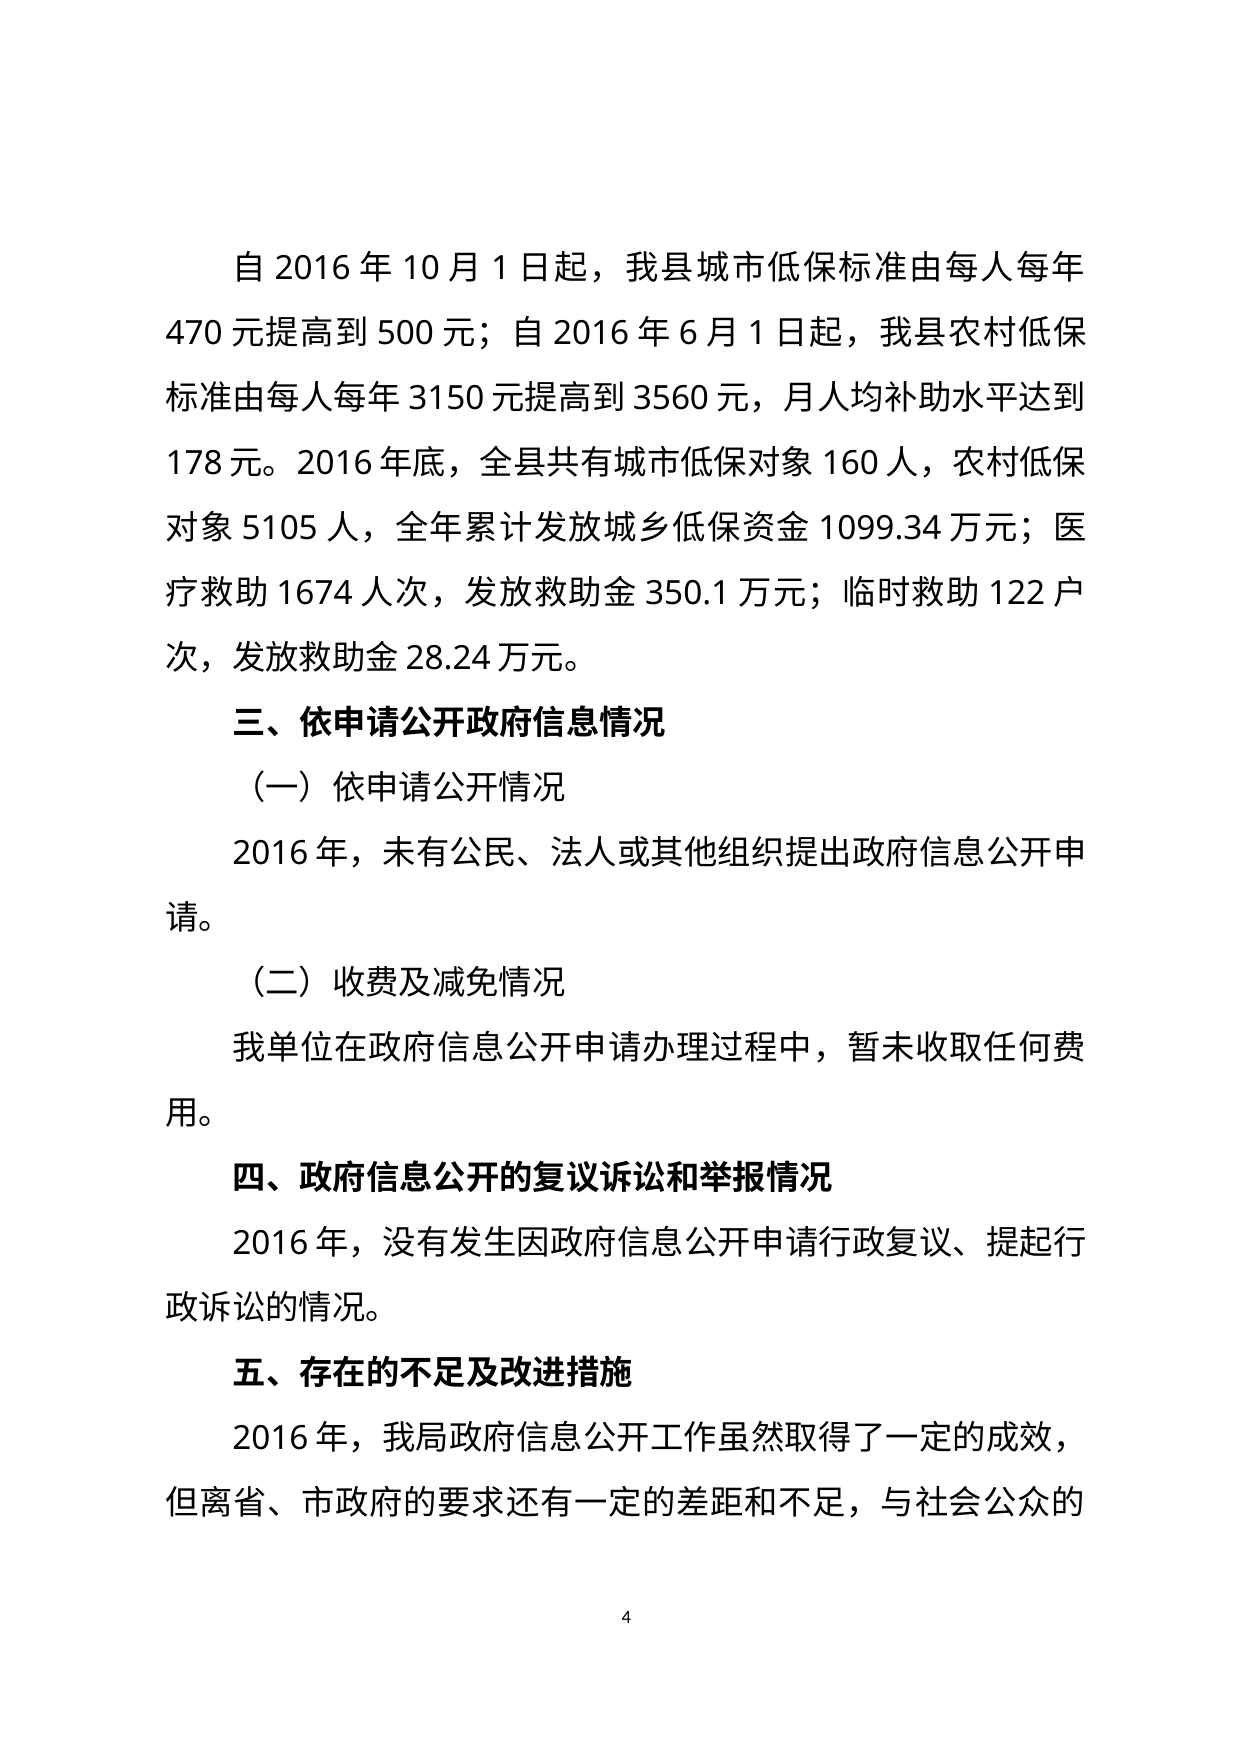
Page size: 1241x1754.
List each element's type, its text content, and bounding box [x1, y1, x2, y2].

text 2016年，没有发生因政府信息公开申请行政复议、提起行政诉讼的情况。 [165, 1208, 1087, 1338]
text 自2016年10月1日起，我县城市低保标准由每人每年470元提高到500元；自2016年6月1日起，我县农村低保标准由每人每年3150元提高到3560元，月人均补助水平达到178元。2016年底，全县共有城市低保对象160人，农村低保对象5105人，全年累计发放城乡低保资金1099.34万元；医疗救助1674人次，发放救助金350.1万元；临时救助122户次，发放救助金28.24万元。 [165, 233, 1087, 688]
text 五、存在的不足及改进措施 [165, 1338, 1087, 1403]
text （二）收费及减免情况 [165, 948, 1087, 1013]
text （一）依申请公开情况 [165, 753, 1087, 818]
text 三、依申请公开政府信息情况 [165, 688, 1087, 753]
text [165, 1403, 1087, 1533]
text 2016年，未有公民、法人或其他组织提出政府信息公开申请。 [165, 818, 1087, 948]
text 四、政府信息公开的复议诉讼和举报情况 [165, 1143, 1087, 1208]
text 我单位在政府信息公开申请办理过程中，暂未收取任何费用。 [165, 1013, 1087, 1143]
